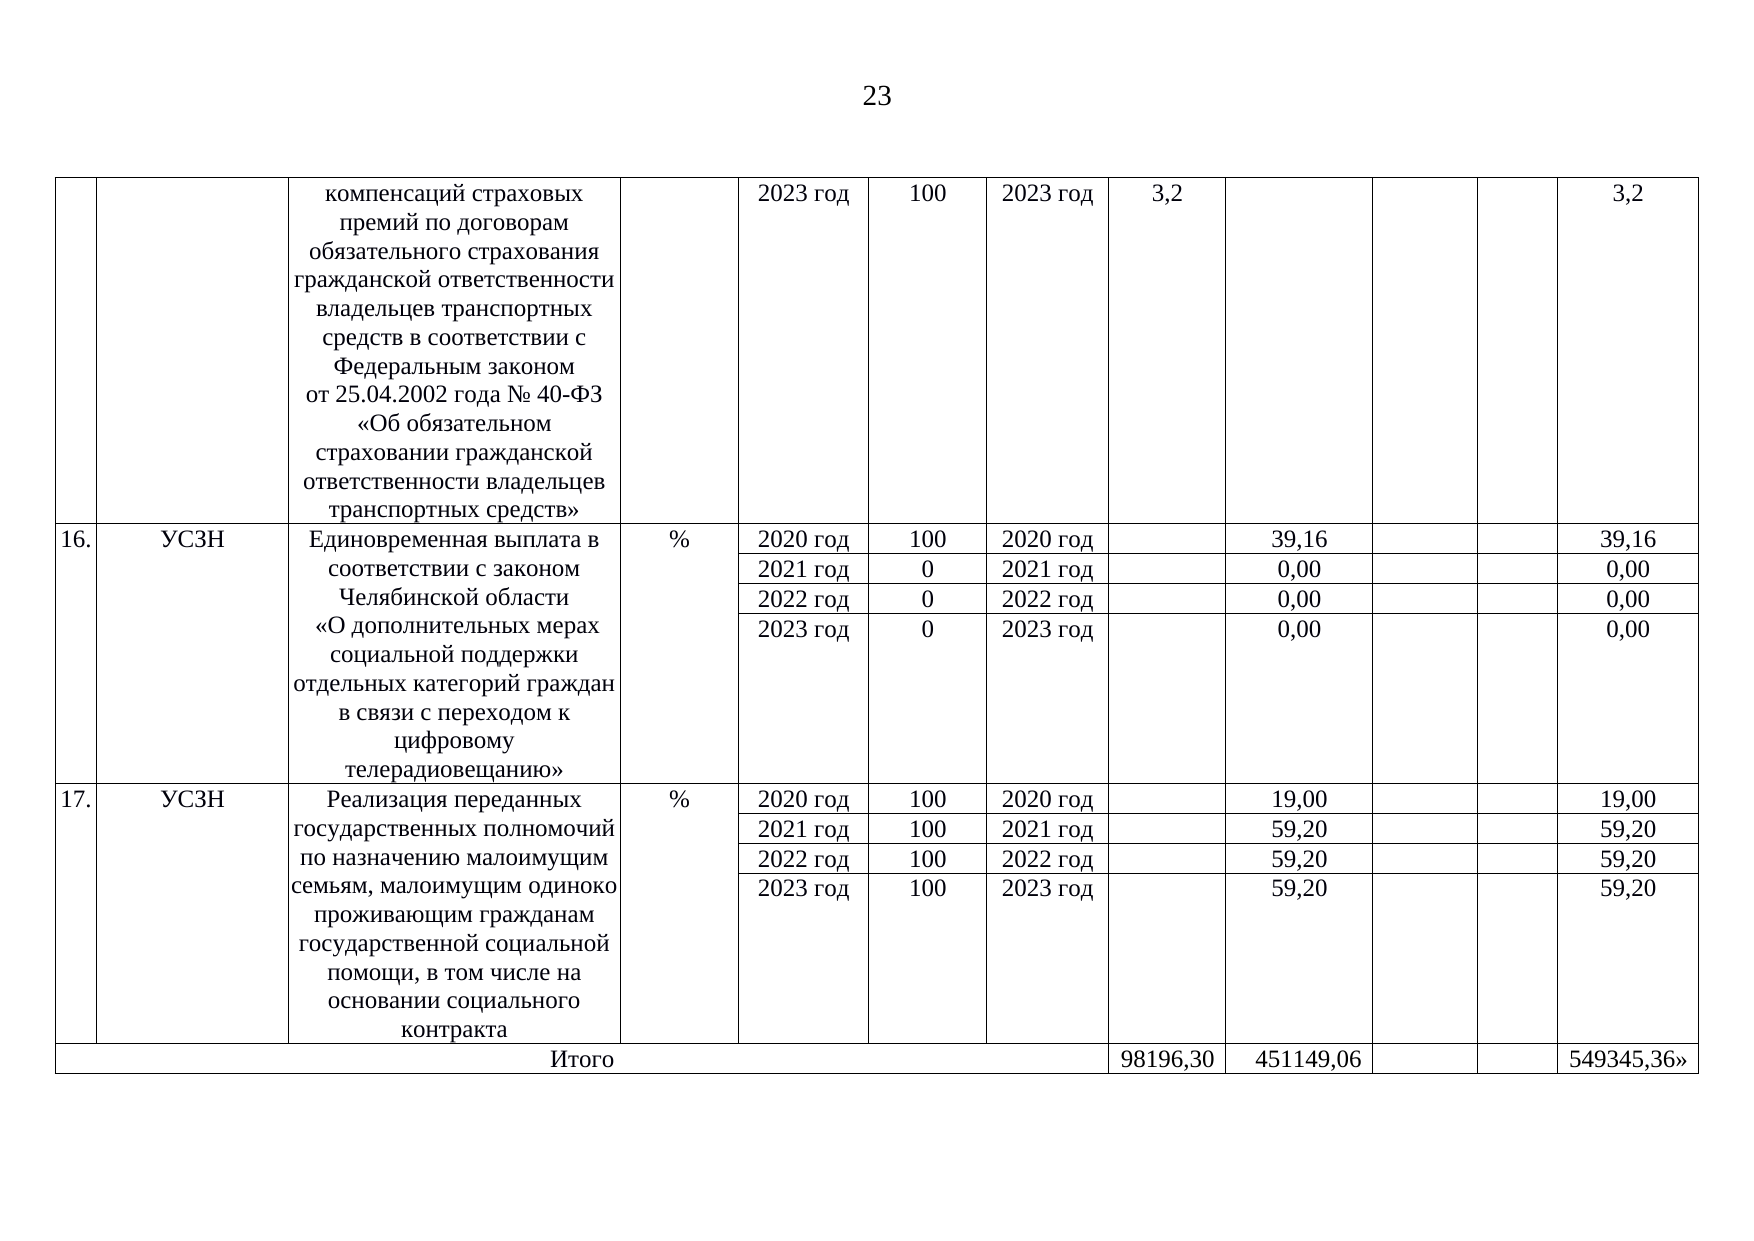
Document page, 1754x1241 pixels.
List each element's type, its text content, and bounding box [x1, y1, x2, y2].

table_cell 19,00 [1226, 784, 1372, 813]
table_cell [1109, 844, 1225, 872]
table_cell 2021 год [739, 554, 868, 583]
table_cell 98196,30 [1109, 1044, 1225, 1073]
table_cell [1478, 784, 1557, 813]
table_cell 0 [869, 614, 986, 783]
table_cell 100 [869, 874, 986, 1043]
table_cell 2023 год [987, 178, 1108, 523]
table_cell [1478, 554, 1557, 583]
table_cell 0 [869, 554, 986, 583]
table_cell [1373, 814, 1477, 843]
table_cell [1373, 584, 1477, 613]
table_cell 3,2 [1558, 178, 1698, 523]
table_cell 59,20 [1226, 844, 1372, 872]
table_cell 16. [56, 524, 96, 783]
table_cell 451149,06 [1226, 1044, 1372, 1073]
table_cell 2020 год [739, 784, 868, 813]
table_cell УСЗН [97, 784, 288, 1043]
table_cell % [621, 784, 738, 1043]
table_cell [1109, 874, 1225, 1043]
table_cell [1109, 814, 1225, 843]
table_cell 549345,36» [1558, 1044, 1698, 1073]
table_cell 2021 год [987, 554, 1108, 583]
table_cell 100 [869, 844, 986, 872]
table_cell Итого [56, 1044, 1108, 1073]
table_cell [1373, 1044, 1477, 1073]
table_cell [1373, 874, 1477, 1043]
table_cell 2023 год [739, 178, 868, 523]
table_cell 59,20 [1558, 874, 1698, 1043]
table_cell 2020 год [987, 524, 1108, 553]
table_cell [1478, 524, 1557, 553]
table_cell [1478, 178, 1557, 523]
table_cell [1478, 584, 1557, 613]
table_cell 0,00 [1226, 614, 1372, 783]
table_cell [1109, 554, 1225, 583]
table_cell 39,16 [1226, 524, 1372, 553]
table_cell 2023 год [987, 614, 1108, 783]
table_cell [1478, 814, 1557, 843]
table_cell 19,00 [1558, 784, 1698, 813]
table_cell 2023 год [739, 614, 868, 783]
table_cell 2022 год [987, 844, 1108, 872]
table_cell 59,20 [1558, 844, 1698, 872]
table_cell 0,00 [1226, 584, 1372, 613]
table_cell [1109, 584, 1225, 613]
table_cell 59,20 [1226, 814, 1372, 843]
table_cell 100 [869, 784, 986, 813]
table_cell 2023 год [739, 874, 868, 1043]
table_cell [1478, 844, 1557, 872]
table_cell [1373, 784, 1477, 813]
table_cell 17. [56, 784, 96, 1043]
table_cell [1109, 524, 1225, 553]
table_cell [1109, 614, 1225, 783]
table_cell 0,00 [1558, 584, 1698, 613]
table_cell 59,20 [1226, 874, 1372, 1043]
table_cell 59,20 [1558, 814, 1698, 843]
table_cell [1226, 178, 1372, 523]
table_cell 2020 год [739, 524, 868, 553]
table_cell [1373, 614, 1477, 783]
table_cell 3,2 [1109, 178, 1225, 523]
table_cell [1373, 524, 1477, 553]
table_cell 2022 год [739, 844, 868, 872]
table_cell 100 [869, 178, 986, 523]
table_cell 2020 год [987, 784, 1108, 813]
table_cell [1109, 784, 1225, 813]
table_cell [1373, 178, 1477, 523]
table_cell [1478, 614, 1557, 783]
table_cell 39,16 [1558, 524, 1698, 553]
table_cell 0,00 [1226, 554, 1372, 583]
table_cell 2021 год [987, 814, 1108, 843]
table_cell 0,00 [1558, 614, 1698, 783]
table_cell 100 [869, 524, 986, 553]
table_cell 2022 год [739, 584, 868, 613]
table_cell 100 [869, 814, 986, 843]
table_cell 2022 год [987, 584, 1108, 613]
table_cell Реализация переданных государственных полномочий по назначению малоимущим семьям, малоимущим одиноко проживающим гражданам государственной социальной помощи, в том числе на основании социального контракта [289, 784, 620, 1043]
table_cell 2021 год [739, 814, 868, 843]
table_cell 0,00 [1558, 554, 1698, 583]
table_cell УСЗН [97, 524, 288, 783]
table_cell [1478, 874, 1557, 1043]
table_cell [1373, 844, 1477, 872]
table_cell Единовременная выплата в соответствии с законом Челябинской области «О дополнительных мерах социальной поддержки отдельных категорий граждан в связи с переходом к цифровому телерадиовещанию» [289, 524, 620, 783]
table_cell % [621, 524, 738, 783]
table_cell 0 [869, 584, 986, 613]
table_cell [1478, 1044, 1557, 1073]
table_cell [1373, 554, 1477, 583]
table_cell 2023 год [987, 874, 1108, 1043]
